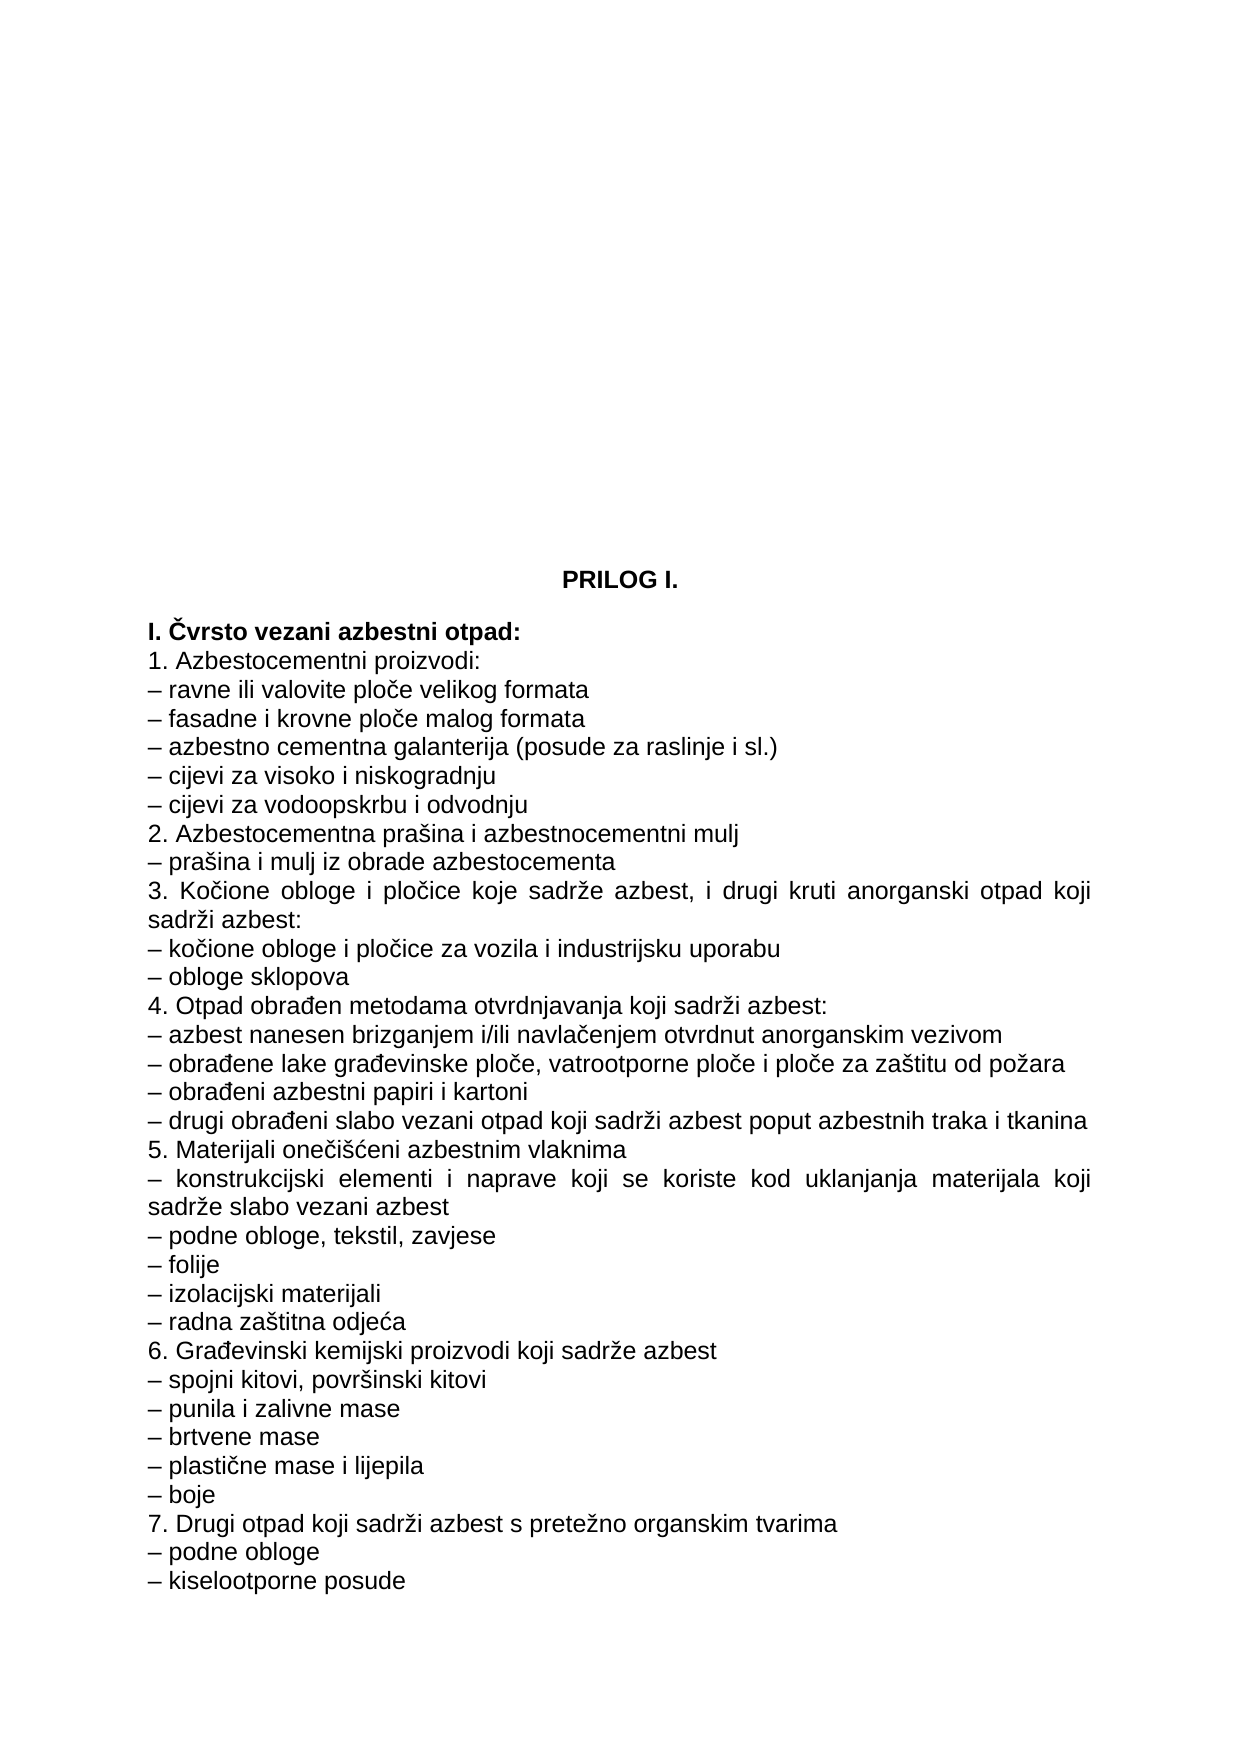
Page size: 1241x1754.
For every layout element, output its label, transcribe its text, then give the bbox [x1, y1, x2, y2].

text – azbest nanesen brizganjem i/ili navlačenjem otvrdnut anorganskim vezivom [148, 1020, 1093, 1048]
text – obloge sklopova [148, 962, 1093, 991]
text – obrađeni azbestni papiri i kartoni [148, 1077, 1093, 1106]
text PRILOG I. [148, 565, 1093, 594]
text – drugi obrađeni slabo vezani otpad koji sadrži azbest poput azbestnih traka i tkanina [148, 1106, 1093, 1135]
text – podne obloge [148, 1537, 1093, 1566]
text 5. Materijali onečišćeni azbestnim vlaknima [148, 1135, 1093, 1163]
text – izolacijski materijali [148, 1278, 1093, 1307]
text I. Čvrsto vezani azbestni otpad: [148, 617, 1093, 646]
text – radna zaštitna odjeća [148, 1307, 1093, 1336]
text – folije [148, 1250, 1093, 1278]
text 3. Kočione obloge i pločice koje sadrže azbest, i drugi kruti anorganski otpad koji sadrži azbest: [148, 876, 1093, 933]
text – konstrukcijski elementi i naprave koji se koriste kod uklanjanja materijala koji sadrže slabo vezani azbest [148, 1163, 1093, 1221]
text – spojni kitovi, površinski kitovi [148, 1365, 1093, 1393]
text – plastične mase i lijepila [148, 1451, 1093, 1480]
text – ravne ili valovite ploče velikog formata [148, 675, 1093, 703]
text 7. Drugi otpad koji sadrži azbest s pretežno organskim tvarima [148, 1508, 1093, 1537]
text – boje [148, 1480, 1093, 1508]
text – azbestno cementna galanterija (posude za raslinje i sl.) [148, 732, 1093, 761]
text – kiselootporne posude [148, 1566, 1093, 1595]
text – punila i zalivne mase [148, 1393, 1093, 1422]
text – kočione obloge i pločice za vozila i industrijsku uporabu [148, 933, 1093, 962]
text 6. Građevinski kemijski proizvodi koji sadrže azbest [148, 1336, 1093, 1365]
text – brtvene mase [148, 1422, 1093, 1451]
text – cijevi za vodoopskrbu i odvodnju [148, 790, 1093, 818]
text – fasadne i krovne ploče malog formata [148, 703, 1093, 732]
text – podne obloge, tekstil, zavjese [148, 1221, 1093, 1250]
text 4. Otpad obrađen metodama otvrdnjavanja koji sadrži azbest: [148, 991, 1093, 1020]
text – cijevi za visoko i niskogradnju [148, 761, 1093, 790]
text 2. Azbestocementna prašina i azbestnocementni mulj [148, 818, 1093, 847]
text – prašina i mulj iz obrade azbestocementa [148, 847, 1093, 876]
text 1. Azbestocementni proizvodi: [148, 646, 1093, 675]
text – obrađene lake građevinske ploče, vatrootporne ploče i ploče za zaštitu od požara [148, 1048, 1093, 1077]
